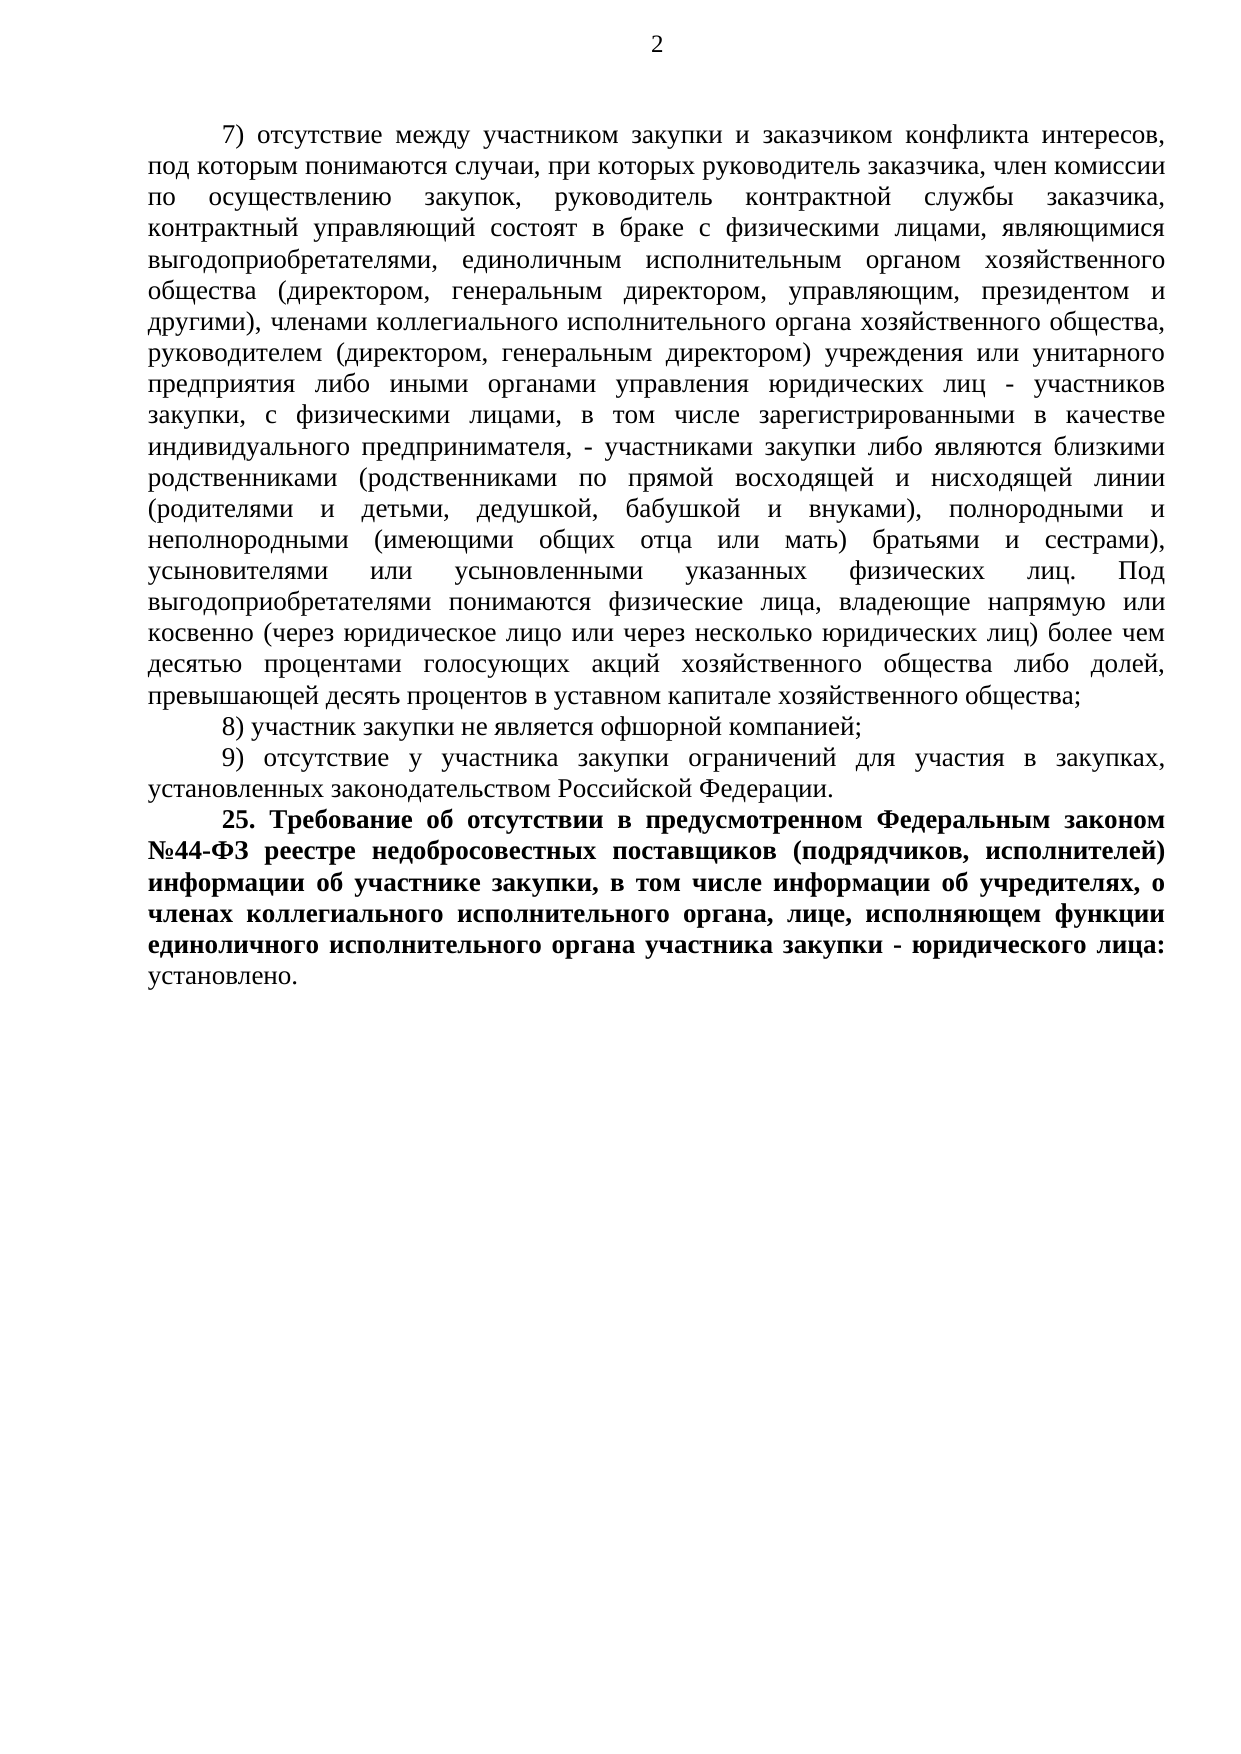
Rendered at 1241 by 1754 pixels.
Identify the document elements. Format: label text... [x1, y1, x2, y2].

text 7) отсутствие между участником закупки и заказчиком конфликта интересов, под которым понимаются случаи, при которых руководитель заказчика, член комиссии по осуществлению закупок, руководитель контрактной службы заказчика, контрактный управляющий состоят в браке с физическими лицами, являющимися выгодоприобретателями, единоличным исполнительным органом хозяйственного общества (директором, генеральным директором, управляющим, президентом и другими), членами коллегиального исполнительного органа хозяйственного общества, руководителем (директором, генеральным директором) учреждения или унитарного предприятия либо иными органами управления юридических лиц - участников закупки, с физическими лицами, в том числе зарегистрированными в качестве индивидуального предпринимателя, - участниками закупки либо являются близкими родственниками (родственниками по прямой восходящей и нисходящей линии (родителями и детьми, дедушкой, бабушкой и внуками), полнородными и неполнородными (имеющими общих отца или мать) братьями и сестрами), усыновителями или усыновленными указанных физических лиц. Под выгодоприобретателями понимаются физические лица, владеющие напрямую или косвенно (через юридическое лицо или через несколько юридических лиц) более чем десятью процентами голосующих акций хозяйственного общества либо долей, превышающей десять процентов в уставном капитале хозяйственного общества; [148, 118, 1166, 710]
text 9) отсутствие у участника закупки ограничений для участия в закупках, установленных законодательством Российской Федерации. [148, 741, 1166, 803]
text 25. Требование об отсутствии в предусмотренном Федеральным законом №44-ФЗ реестре недобросовестных поставщиков (подрядчиков, исполнителей) информации об участнике закупки, в том числе информации об учредителях, о членах коллегиального исполнительного органа, лице, исполняющем функции единоличного исполнительного органа участника закупки - юридического лица: установлено. [148, 803, 1166, 990]
text 8) участник закупки не является офшорной компанией; [148, 710, 1166, 741]
